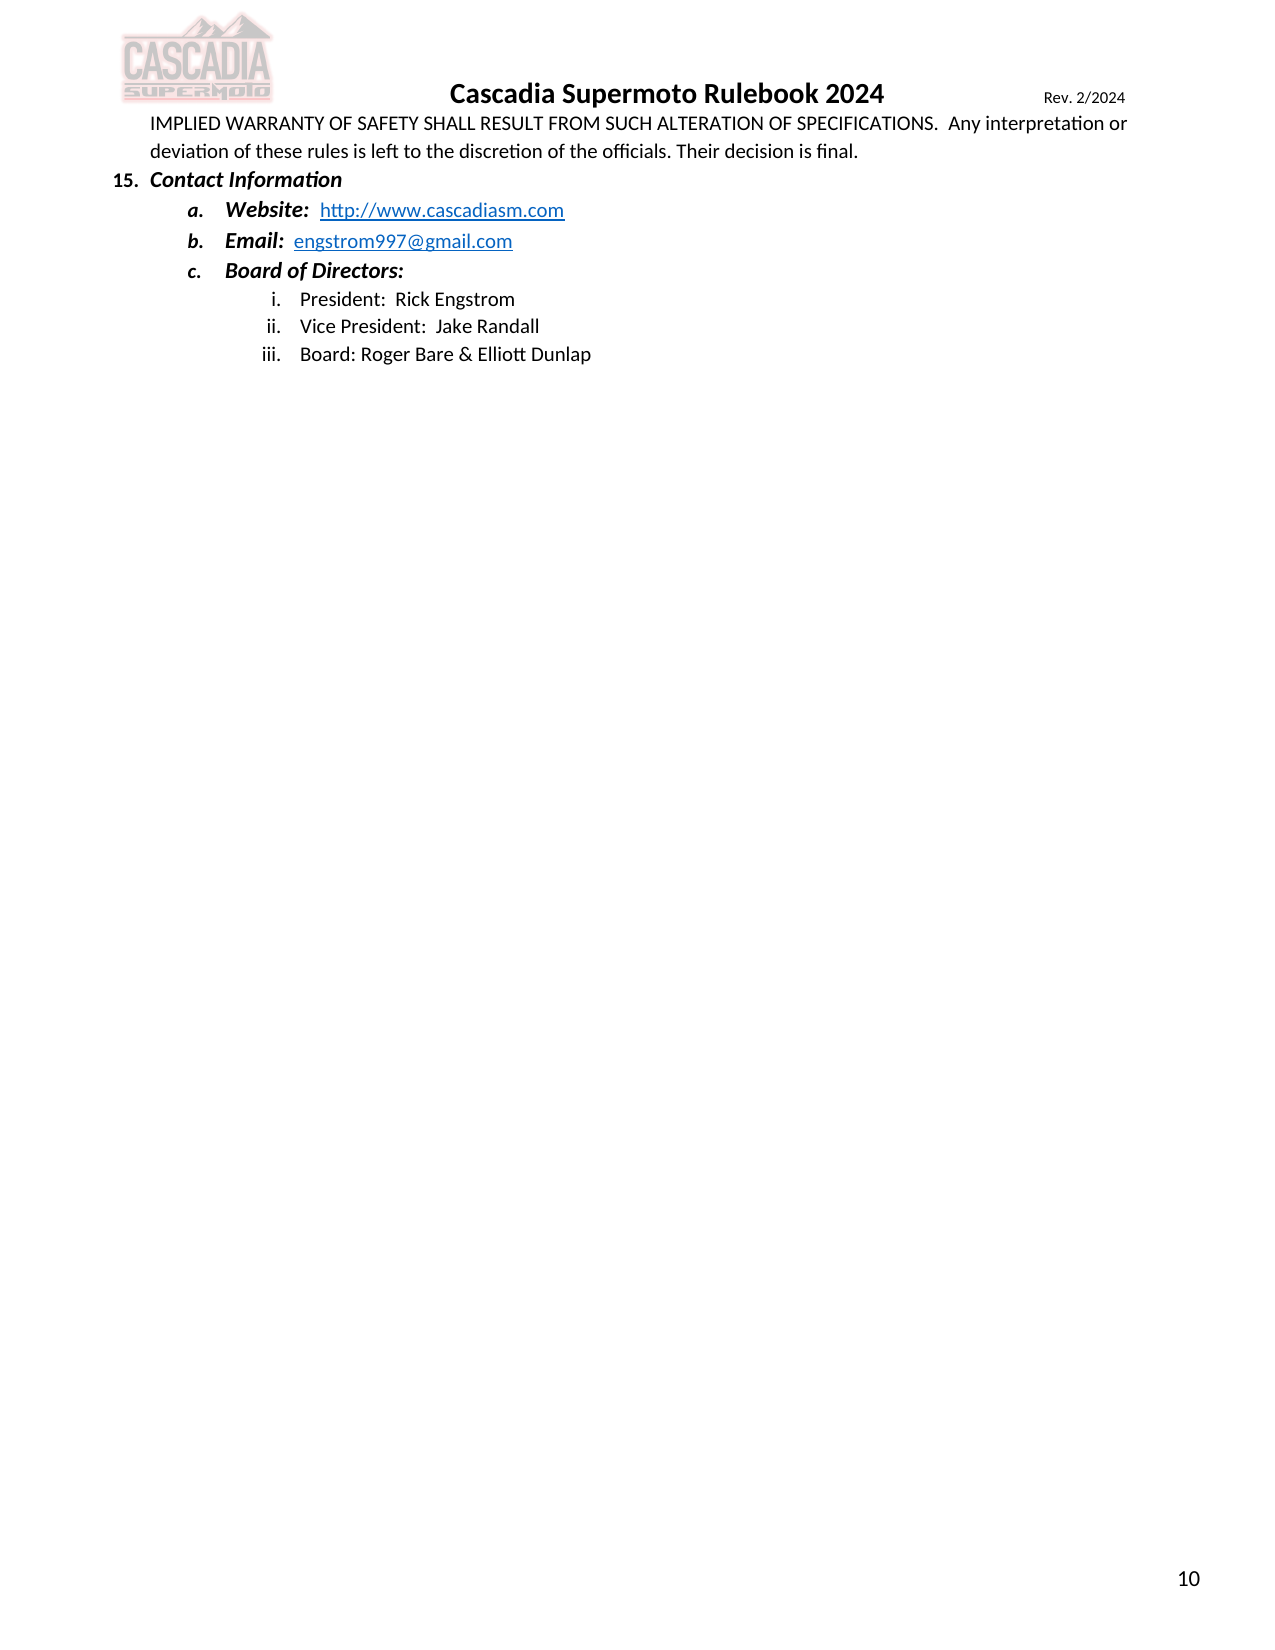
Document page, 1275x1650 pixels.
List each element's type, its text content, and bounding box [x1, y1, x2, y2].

list Board of Directors: [187, 256, 1200, 284]
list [112, 111, 1200, 163]
list President: Rick Engstrom [281, 286, 1200, 312]
list Website: http://www.cascadiasm.com [187, 196, 1200, 224]
picture [118, 8, 275, 106]
list Vice President: Jake Randall [281, 314, 1200, 339]
list Board: Roger Bare & Elliott Dunlap [281, 341, 1200, 366]
list Email: engstrom997@gmail.com [187, 226, 1200, 254]
list Contact Information [112, 165, 1200, 193]
